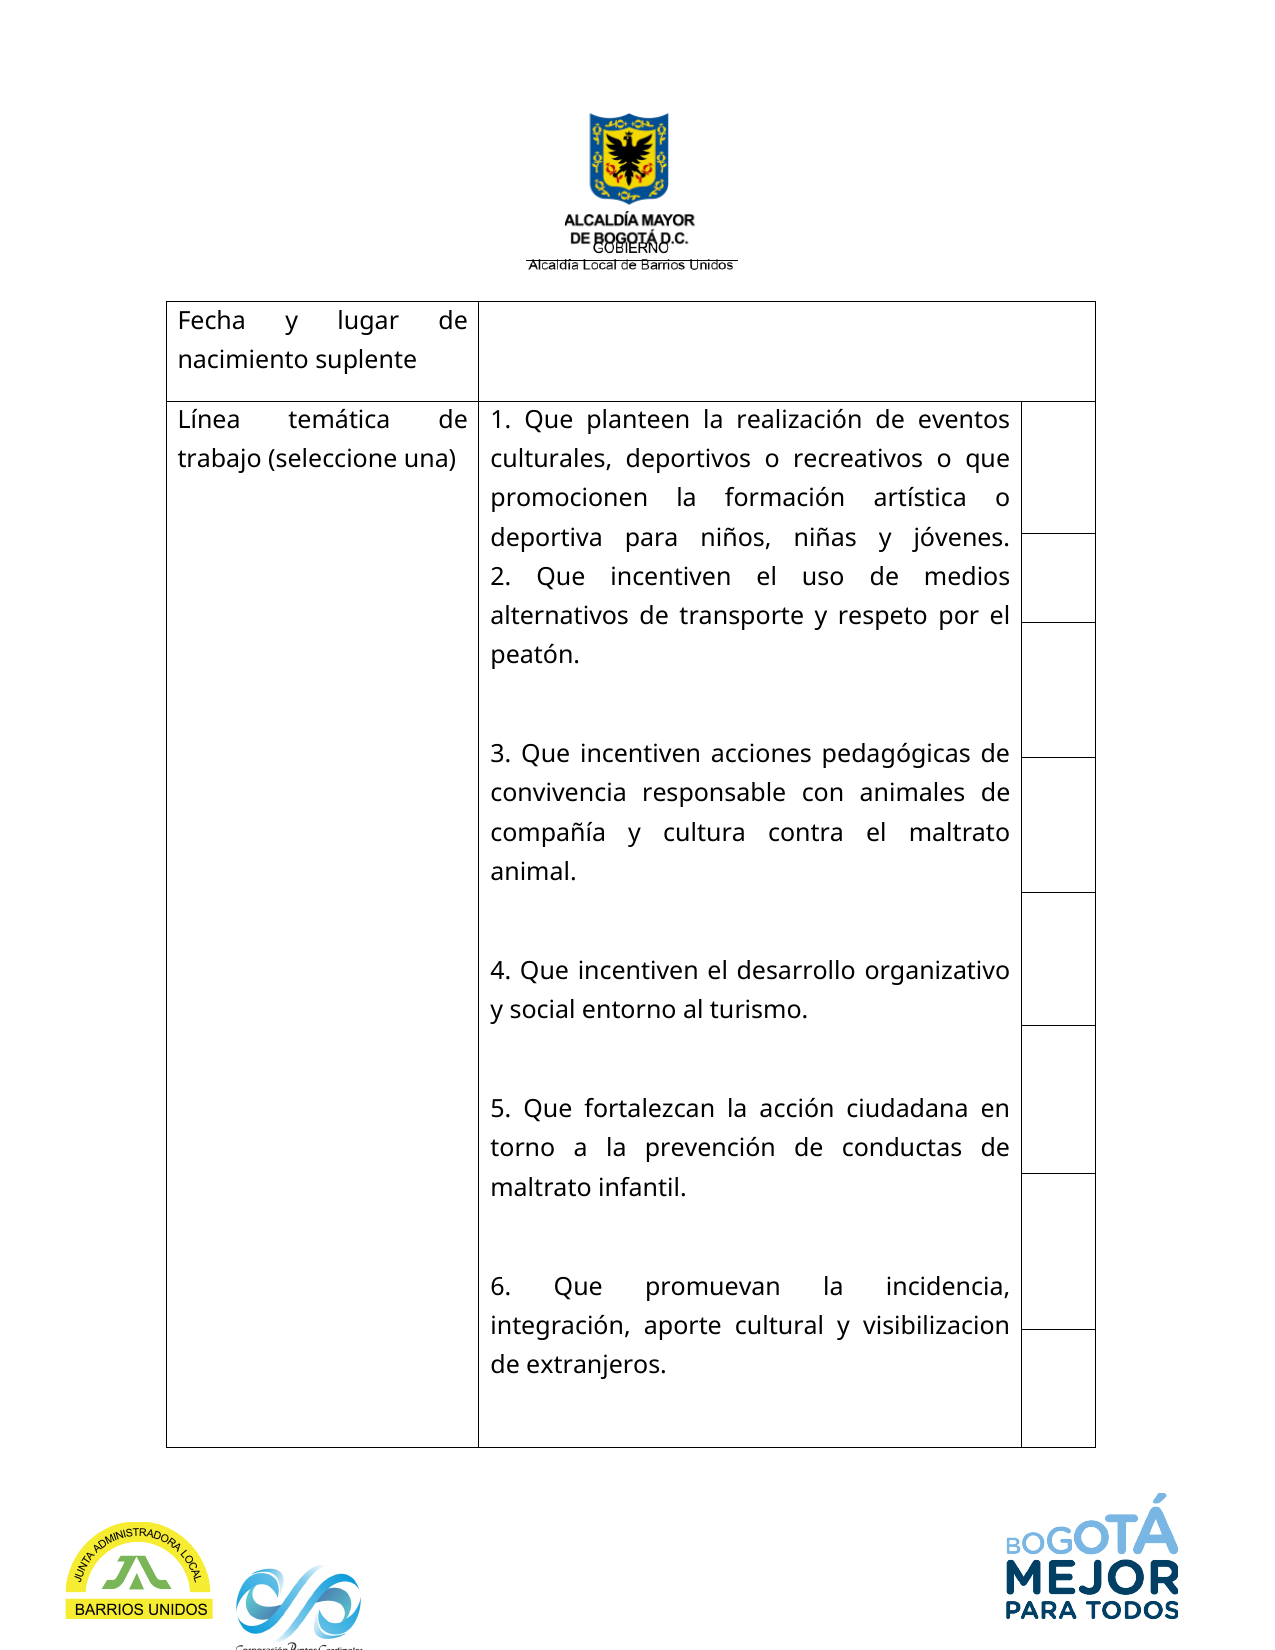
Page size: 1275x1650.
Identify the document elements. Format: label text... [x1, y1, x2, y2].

table_cell [1022, 758, 1095, 892]
table_cell [479, 302, 1095, 401]
table_cell [1022, 534, 1095, 622]
table_cell [1022, 623, 1095, 757]
picture [65, 1522, 213, 1619]
picture [1001, 1493, 1178, 1626]
table_cell [1022, 1330, 1095, 1447]
picture [498, 111, 758, 274]
table_cell [1022, 1174, 1095, 1329]
table_cell Fecha y lugar de nacimiento suplente [167, 302, 478, 401]
table_cell [1022, 893, 1095, 1025]
table_cell [1022, 402, 1095, 533]
picture [236, 1565, 363, 1650]
table_cell 1. Que planteen la realización de eventos culturales, deportivos o recreativos o que promocionen la formación artística o deportiva para niños, niñas y jóvenes. 2. Que incentiven el uso de medios alternativos de transporte y respeto por el peatón. 3. Que incentiven acciones pedagógicas de convivencia responsable con animales de compañía y cultura contra el maltrato animal. 4. Que incentiven el desarrollo organizativo y social entorno al turismo. 5. Que fortalezcan la acción ciudadana en torno a la prevención de conductas de maltrato infantil. 6. Que promuevan la incidencia, integración, aporte cultural y visibilizacion de extranjeros. 7. Que promuevan la acción social y pedagógica contra la violencia de género y en especial todas las formas de violencia contra la mujer. 8. Que promuevan la inclusión e incidencia de comunidades étnicas. 9. Que fomenten el respeto, promoción de derechos y apoyo a la incidencia LGTBI. 10. Que incentiven prácticas de convivencia, respeto y tolerancia (seguidores barristas e hinchas) de organizaciones deportivas. 11. Que incentiven acciones sociales y pedagógicas enfocadas a la inclusión de personas con discapacidad. 12. Que fortalezcan las capacidades organizativas y de gestión comunal. [479, 402, 1021, 1447]
table_cell [1022, 1026, 1095, 1172]
table_cell Línea temática de trabajo (seleccione una) [167, 402, 478, 1447]
